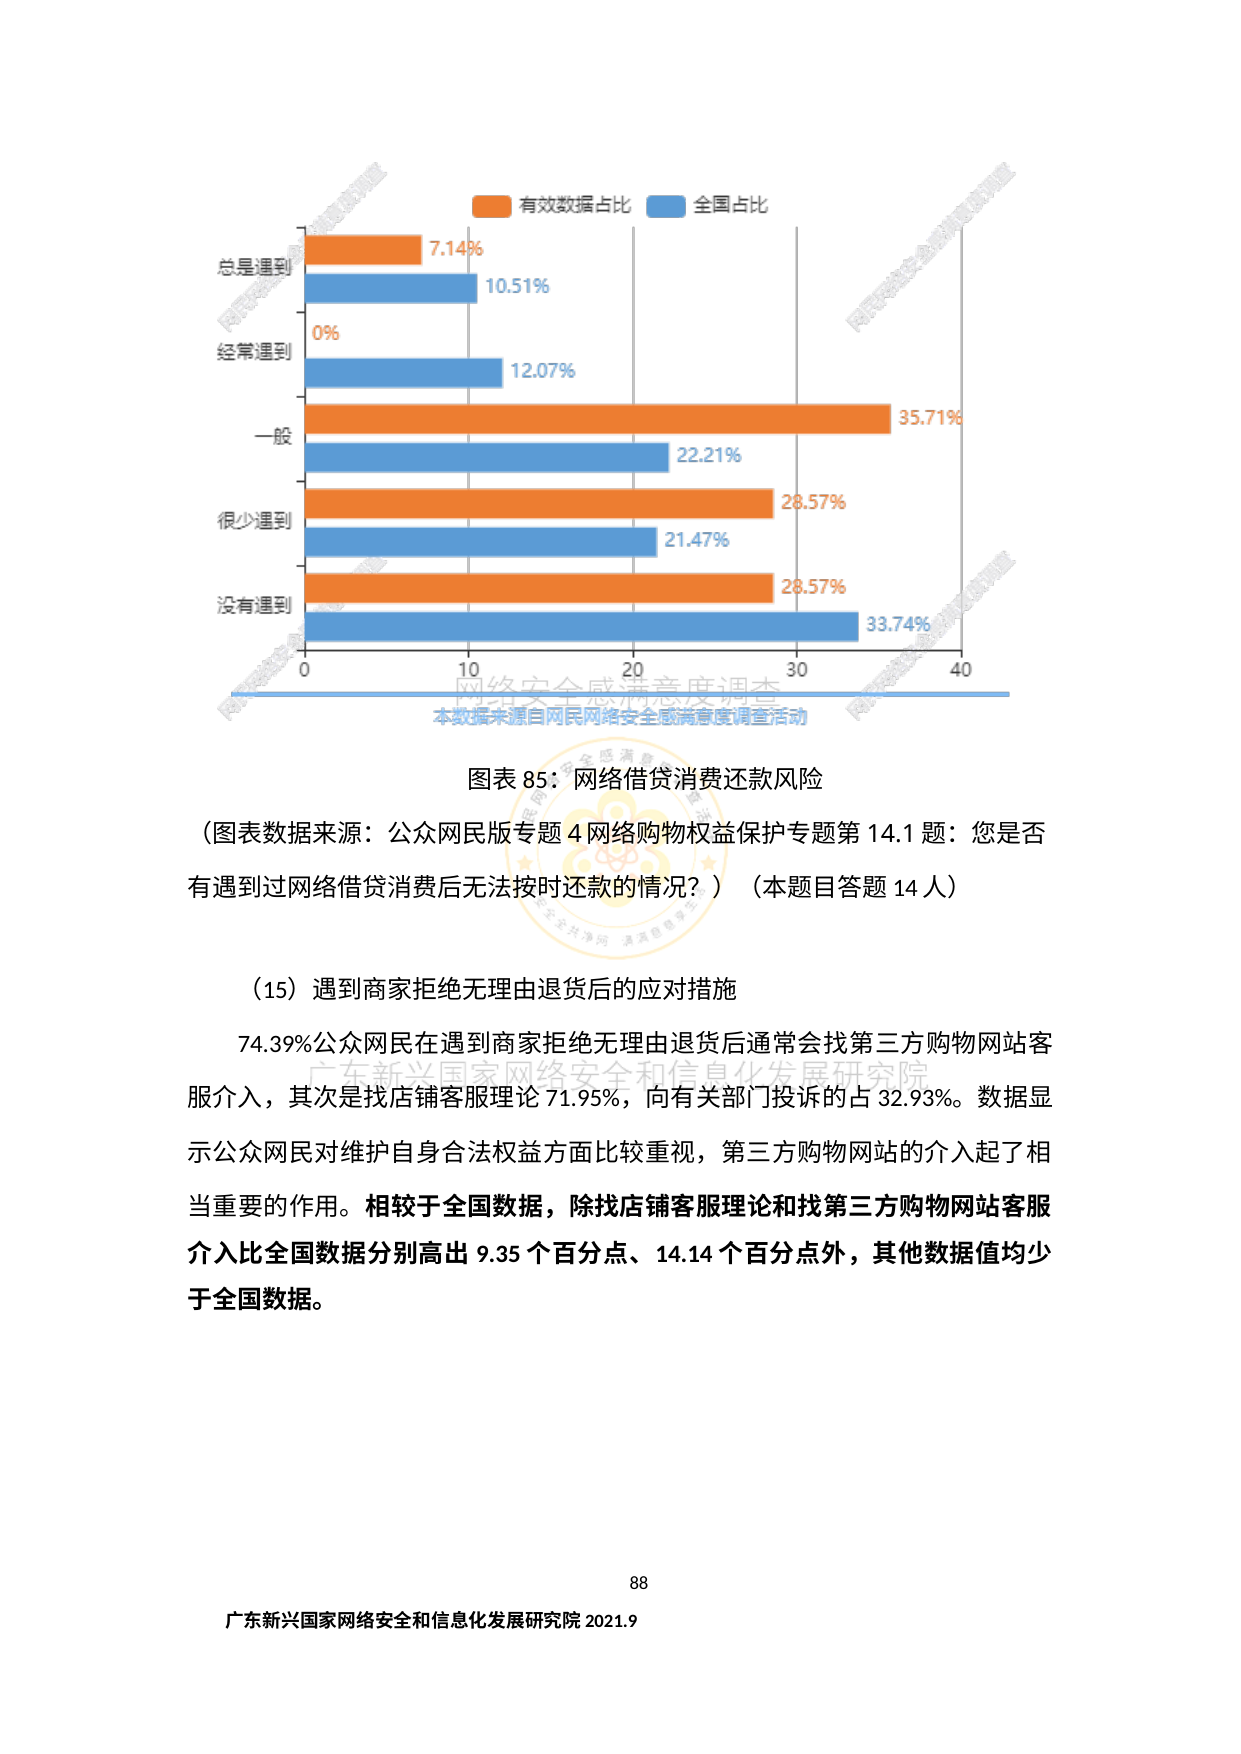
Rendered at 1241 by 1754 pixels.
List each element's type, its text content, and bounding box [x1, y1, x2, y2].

text （图表数据来源：公众网民版专题4网络购物权益保护专题第14.1题：您是否有遇到过网络借贷消费后无法按时还款的情况？）（本题目答题14人） [187, 813, 1053, 904]
text （15）遇到商家拒绝无理由退货后的应对措施 [187, 969, 1053, 1005]
picture [202, 150, 1039, 744]
text 图表85：网络借贷消费还款风险 [187, 759, 1053, 795]
text 74.39%公众网民在遇到商家拒绝无理由退货后通常会找第三方购物网站客服介入，其次是找店铺客服理论71.95%，向有关部门投诉的占32.93%。数据显示公众网民对维护自身合法权益方面比较重视，第三方购物网站的介入起了相当重要的作用。相较于全国数据，除找店铺客服理论和找第三方购物网站客服介入比全国数据分别高出9.35个百分点、14.14个百分点外，其他数据值均少于全国数据。 [187, 1023, 1053, 1314]
